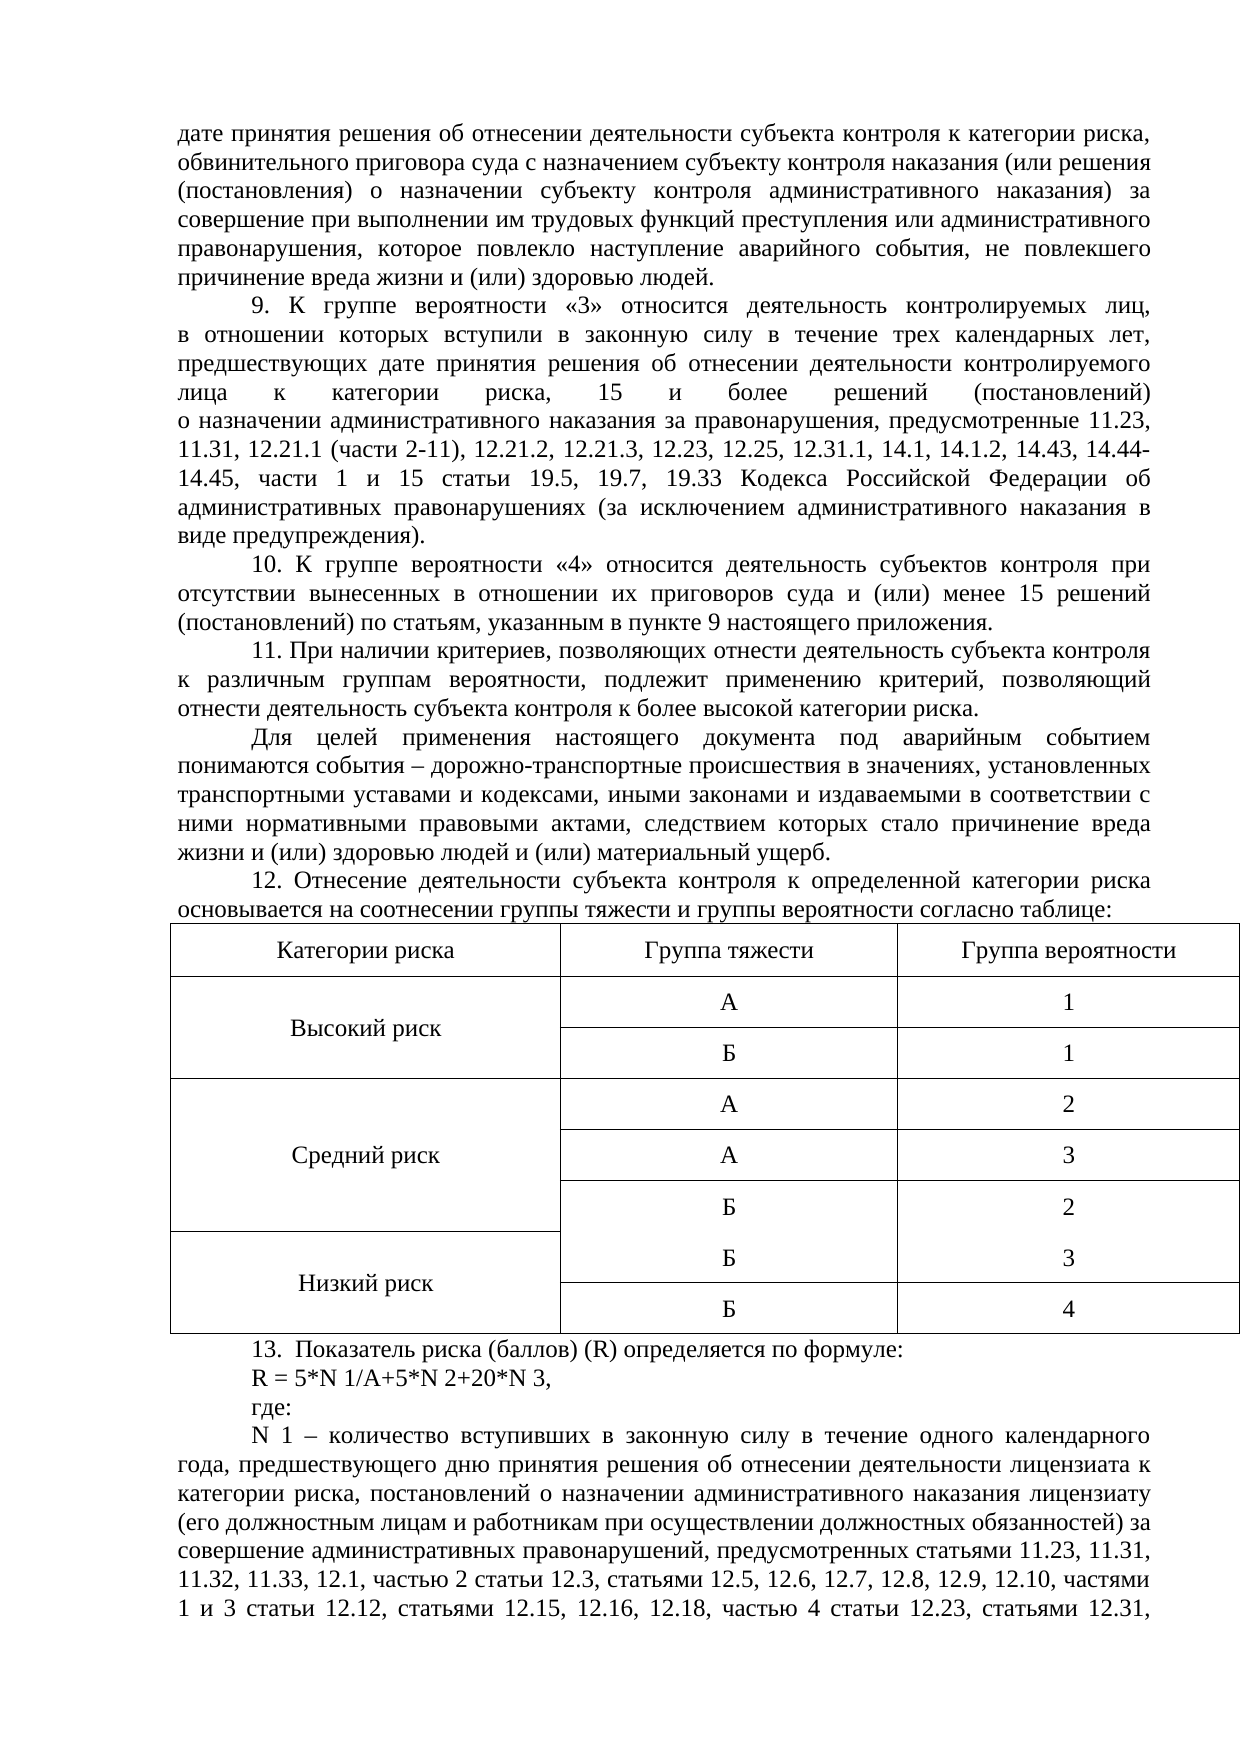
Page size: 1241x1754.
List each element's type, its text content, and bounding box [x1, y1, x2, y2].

table_header Категории риска [171, 924, 560, 976]
table_cell Б [561, 1028, 897, 1078]
table_cell Б [561, 1181, 897, 1231]
table_cell А [561, 977, 897, 1027]
table_cell 1 [898, 1028, 1239, 1078]
text 9. К группе вероятности «3» относится деятельность контролируемых лиц, в отношении которых вступили в законную силу в течение трех календарных лет, предшествующих дате принятия решения об отнесении деятельности контролируемого лица к категории риска, 15 и более решений (постановлений) о назначении административного наказания за правонарушения, предусмотренные 11.23, 11.31, 12.21.1 (части 2-11), 12.21.2, 12.21.3, 12.23, 12.25, 12.31.1, 14.1, 14.1.2, 14.43, 14.44-14.45, части 1 и 15 статьи 19.5, 19.7, 19.33 Кодекса Российской Федерации об административных правонарушениях (за исключением административного наказания в виде предупреждения). [177, 291, 1152, 549]
text где: [177, 1392, 1152, 1420]
table_cell Низкий риск [171, 1232, 560, 1333]
table_cell 3 [898, 1231, 1239, 1282]
text 12. Отнесение деятельности субъекта контроля к определенной категории риска основывается на соотнесении группы тяжести и группы вероятности согласно таблице: [177, 866, 1152, 923]
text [177, 118, 1152, 291]
text 10. К группе вероятности «4» относится деятельность субъектов контроля при отсутствии вынесенных в отношении их приговоров суда и (или) менее 15 решений (постановлений) по статьям, указанным в пункте 9 настоящего приложения. [177, 549, 1152, 636]
table_header Группа тяжести [561, 924, 897, 976]
table_cell А [561, 1130, 897, 1180]
table_header Группа вероятности [898, 924, 1239, 976]
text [177, 1420, 1152, 1622]
table_cell 1 [898, 977, 1239, 1027]
table_cell Средний риск [171, 1079, 560, 1231]
text 13. Показатель риска (баллов) (R) определяется по формуле: [177, 1334, 1152, 1363]
table_cell 3 [898, 1130, 1239, 1180]
text 11. При наличии критериев, позволяющих отнести деятельность субъекта контроля к различным группам вероятности, подлежит применению критерий, позволяющий отнести деятельность субъекта контроля к более высокой категории риска. [177, 636, 1152, 722]
table_cell Высокий риск [171, 977, 560, 1078]
table_cell Б [561, 1283, 897, 1333]
text R = 5*N 1/A+5*N 2+20*N 3, [177, 1363, 1152, 1392]
text Для целей применения настоящего документа под аварийным событием понимаются события – дорожно-транспортные происшествия в значениях, установленных транспортными уставами и кодексами, иными законами и издаваемыми в соответствии с ними нормативными правовыми актами, следствием которых стало причинение вреда жизни и (или) здоровью людей и (или) материальный ущерб. [177, 722, 1152, 866]
table_cell Б [561, 1231, 897, 1282]
table_cell А [561, 1079, 897, 1129]
table_cell 2 [898, 1079, 1239, 1129]
table_cell 2 [898, 1181, 1239, 1231]
table_cell 4 [898, 1283, 1239, 1333]
